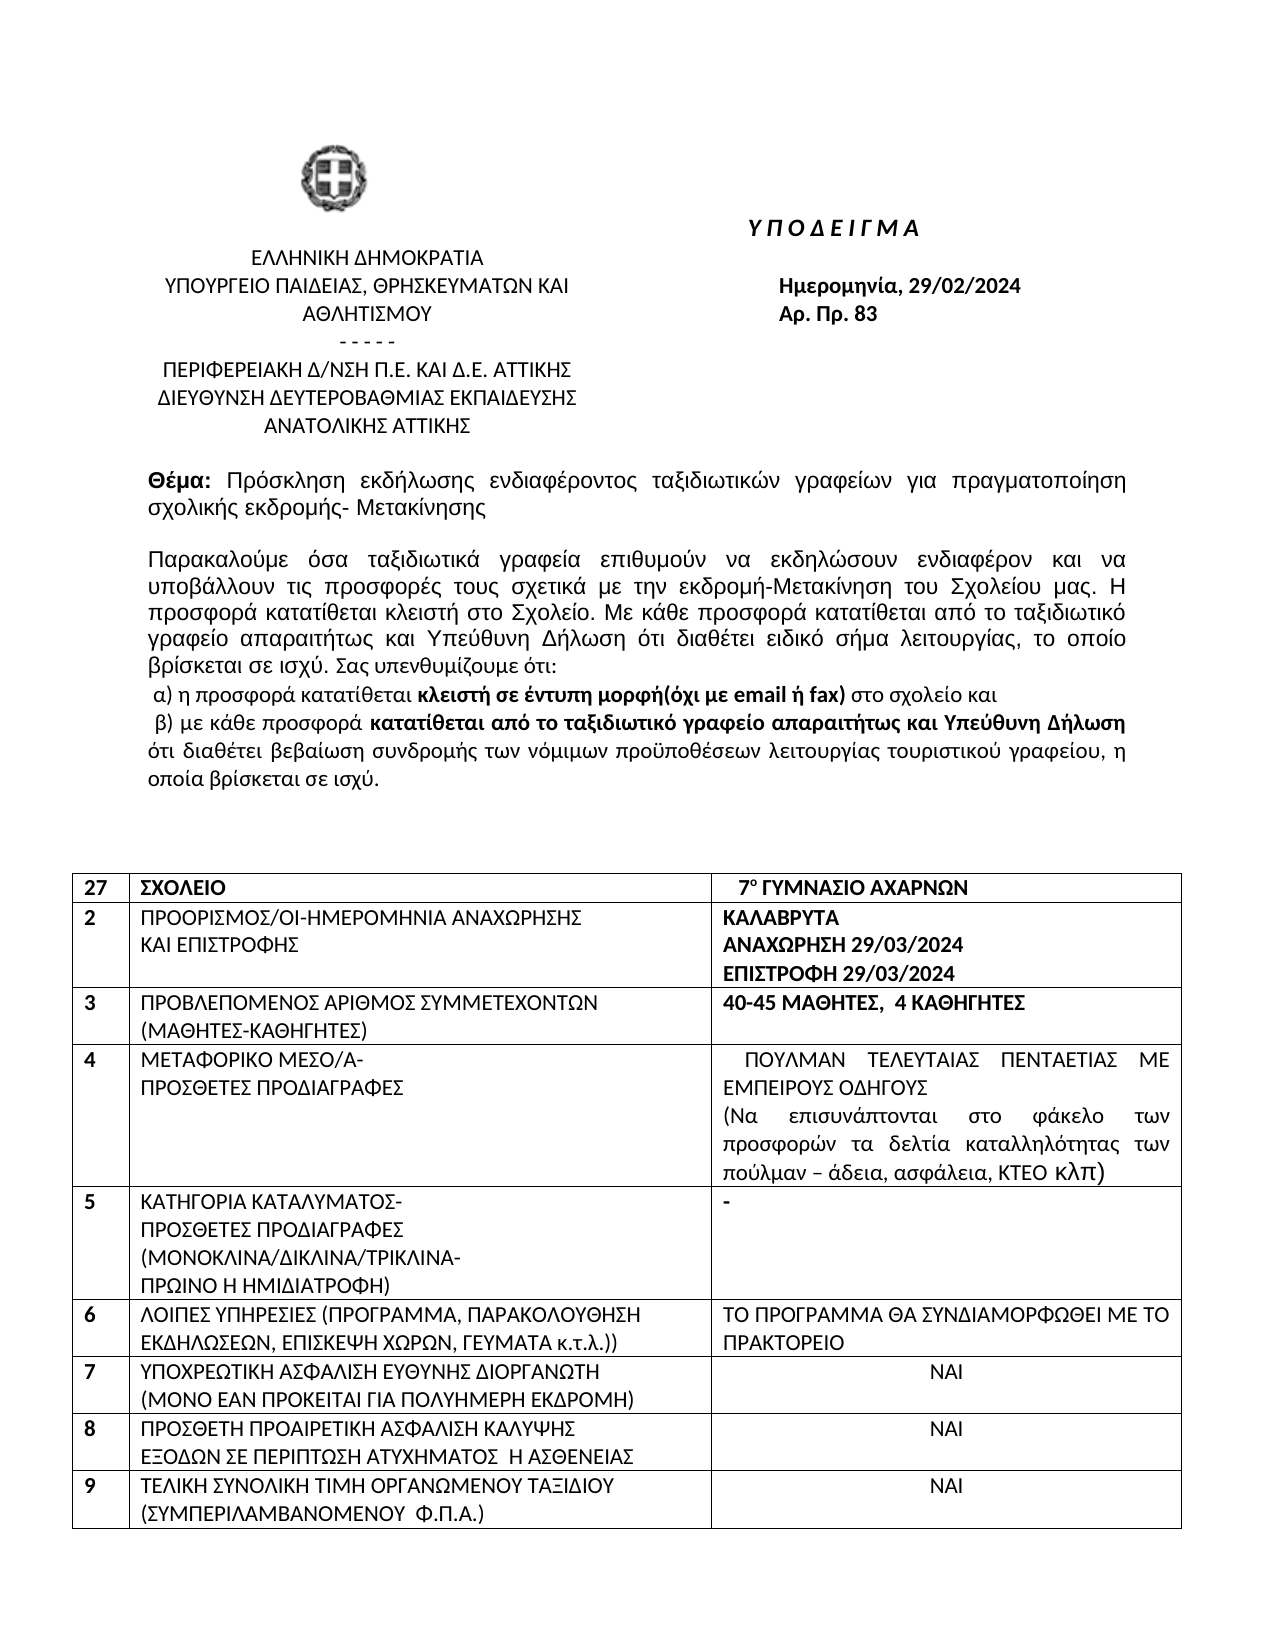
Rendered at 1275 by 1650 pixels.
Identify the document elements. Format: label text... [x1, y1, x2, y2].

table_cell ΝΑΙ [712, 1414, 1181, 1470]
table_cell ΤΟ ΠΡΟΓΡΑΜΜΑ ΘΑ ΣΥΝΔΙΑΜΟΡΦΩΘΕΙ ΜΕ ΤΟ ΠΡΑΚΤΟΡΕΙΟ [712, 1300, 1181, 1356]
picture [300, 144, 369, 213]
table_cell ΝΑΙ [712, 1357, 1181, 1413]
text Υ Π Ο Δ Ε Ι Γ Μ Α [748, 212, 1127, 243]
table_cell ΤΕΛΙΚΗ ΣΥΝΟΛΙΚΗ ΤΙΜΗ ΟΡΓΑΝΩΜΕΝΟΥ ΤΑΞΙΔΙΟΥ (ΣΥΜΠΕΡΙΛΑΜΒΑΝΟΜΕΝΟΥ Φ.Π.Α.) [130, 1471, 711, 1527]
text Θέμα: Πρόσκληση εκδήλωσης ενδιαφέροντος ταξιδιωτικών γραφείων για πραγματοποίηση σχολικής εκδρομής- Μετακίνησης [148, 467, 1127, 520]
table_cell 7 [73, 1357, 129, 1413]
table_cell ΥΠΟΧΡΕΩΤΙΚΗ ΑΣΦΑΛΙΣΗ ΕΥΘΥΝΗΣ ΔΙΟΡΓΑΝΩΤΗ (ΜΟΝΟ ΕΑΝ ΠΡΟΚΕΙΤΑΙ ΓΙΑ ΠΟΛΥΗΜΕΡΗ ΕΚΔΡΟΜΗ) [130, 1357, 711, 1413]
table_cell 4 [73, 1045, 129, 1186]
table_cell ΜΕΤΑΦΟΡΙΚΟ ΜΕΣΟ/Α- ΠΡΟΣΘΕΤΕΣ ΠΡΟΔΙΑΓΡΑΦΕΣ [130, 1045, 711, 1186]
table_cell ΛΟΙΠΕΣ ΥΠΗΡΕΣΙΕΣ (ΠΡΟΓΡΑΜΜΑ, ΠΑΡΑΚΟΛΟΥΘΗΣΗ ΕΚΔΗΛΩΣΕΩΝ, ΕΠΙΣΚΕΨΗ ΧΩΡΩΝ, ΓΕΥΜΑΤΑ κ.τ.λ.)) [130, 1300, 711, 1356]
text Παρακαλούμε όσα ταξιδιωτικά γραφεία επιθυμούν να εκδηλώσουν ενδιαφέρον και να υποβάλλουν τις προσφορές τους σχετικά με την εκδρομή-Μετακίνηση του Σχολείου μας. Η προσφορά κατατίθεται κλειστή στο Σχολείο. Με κάθε προσφορά κατατίθεται από το ταξιδιωτικό γραφείο απαραιτήτως και Υπεύθυνη Δήλωση ότι διαθέτει ειδικό σήμα λειτουργίας, το οποίο βρίσκεται σε ισχύ. Σας υπενθυμίζουμε ότι: [148, 546, 1127, 680]
table_header 7ο ΓΥΜΝΑΣΙΟ ΑΧΑΡΝΩΝ [712, 874, 1181, 902]
table_cell - [712, 1187, 1181, 1299]
table_header ΣΧΟΛΕΙΟ [130, 874, 711, 902]
table_cell ΠΡΟΟΡΙΣΜΟΣ/ΟΙ-ΗΜΕΡΟΜΗΝΙΑ ΑΝΑΧΩΡΗΣΗΣ ΚΑΙ ΕΠΙΣΤΡΟΦΗΣ [130, 903, 711, 987]
table_cell 2 [73, 903, 129, 987]
table_cell ΝΑΙ [712, 1471, 1181, 1527]
table_cell 9 [73, 1471, 129, 1527]
table_cell 6 [73, 1300, 129, 1356]
table_header Ημερομηνία, 29/02/2024 Αρ. Πρ. 83 [618, 243, 1119, 467]
table_cell ΠΟΥΛΜΑΝ ΤΕΛΕΥΤΑΙΑΣ ΠΕΝΤΑΕΤΙΑΣ ΜΕ ΕΜΠΕΙΡΟΥΣ ΟΔΗΓΟΥΣ (Να επισυνάπτονται στο φάκελο των προσφορών τα δελτία καταλληλότητας των πούλμαν – άδεια, ασφάλεια, ΚΤΕΟ κλπ) [712, 1045, 1181, 1186]
table_cell ΠΡΟΣΘΕΤΗ ΠΡΟΑΙΡΕΤΙΚΗ ΑΣΦΑΛΙΣΗ ΚΑΛΥΨΗΣ ΕΞΟΔΩΝ ΣΕ ΠΕΡΙΠΤΩΣΗ ΑΤΥΧΗΜΑΤΟΣ Ή ΑΣΘΕΝΕΙΑΣ [130, 1414, 711, 1470]
table_cell ΚΑΤΗΓΟΡΙΑ ΚΑΤΑΛΥΜΑΤΟΣ- ΠΡΟΣΘΕΤΕΣ ΠΡΟΔΙΑΓΡΑΦΕΣ (ΜΟΝΟΚΛΙΝΑ/ΔΙΚΛΙΝΑ/ΤΡΙΚΛΙΝΑ- ΠΡΩΙΝΟ Ή ΗΜΙΔΙΑΤΡΟΦΗ) [130, 1187, 711, 1299]
table_cell 5 [73, 1187, 129, 1299]
table_cell 3 [73, 988, 129, 1044]
table_cell 40-45 ΜΑΘΗΤΕΣ, 4 ΚΑΘΗΓΗΤΕΣ [712, 988, 1181, 1044]
table_cell ΠΡΟΒΛΕΠΟΜΕΝΟΣ ΑΡΙΘΜΟΣ ΣΥΜΜΕΤΕΧΟΝΤΩΝ (ΜΑΘΗΤΕΣ-ΚΑΘΗΓΗΤΕΣ) [130, 988, 711, 1044]
table_header ΕΛΛΗΝΙΚΗ ΔΗΜΟΚΡΑΤΙΑ ΥΠΟΥΡΓΕΙΟ ΠΑΙΔΕΙΑΣ, ΘΡΗΣΚΕΥΜΑΤΩΝ ΚΑΙ ΑΘΛΗΤΙΣΜΟΥ - - - - - ΠΕΡΙΦΕΡΕΙΑΚΗ Δ/ΝΣΗ Π.Ε. ΚΑΙ Δ.Ε. ΑΤΤΙΚΗΣ ΔΙΕΥΘΥΝΣΗ ΔΕΥΤΕΡΟΒΑΘΜΙΑΣ ΕΚΠΑΙΔΕΥΣΗΣ ΑΝΑΤΟΛΙΚΗΣ ΑΤΤΙΚΗΣ [117, 243, 618, 467]
text β) με κάθε προσφορά κατατίθεται από το ταξιδιωτικό γραφείο απαραιτήτως και Υπεύθυνη Δήλωση ότι διαθέτει βεβαίωση συνδρομής των νόμιμων προϋποθέσεων λειτουργίας τουριστικού γραφείου, η οποία βρίσκεται σε ισχύ. [148, 708, 1127, 792]
table_cell ΚΑΛΑΒΡΥΤΑ ΑΝΑΧΩΡΗΣΗ 29/03/2024 ΕΠΙΣΤΡΟΦΗ 29/03/2024 [712, 903, 1181, 987]
table_cell 8 [73, 1414, 129, 1470]
text α) η προσφορά κατατίθεται κλειστή σε έντυπη μορφή(όχι με email ή fax) στο σχολείο και [148, 680, 1127, 708]
table_header 27 [73, 874, 129, 902]
